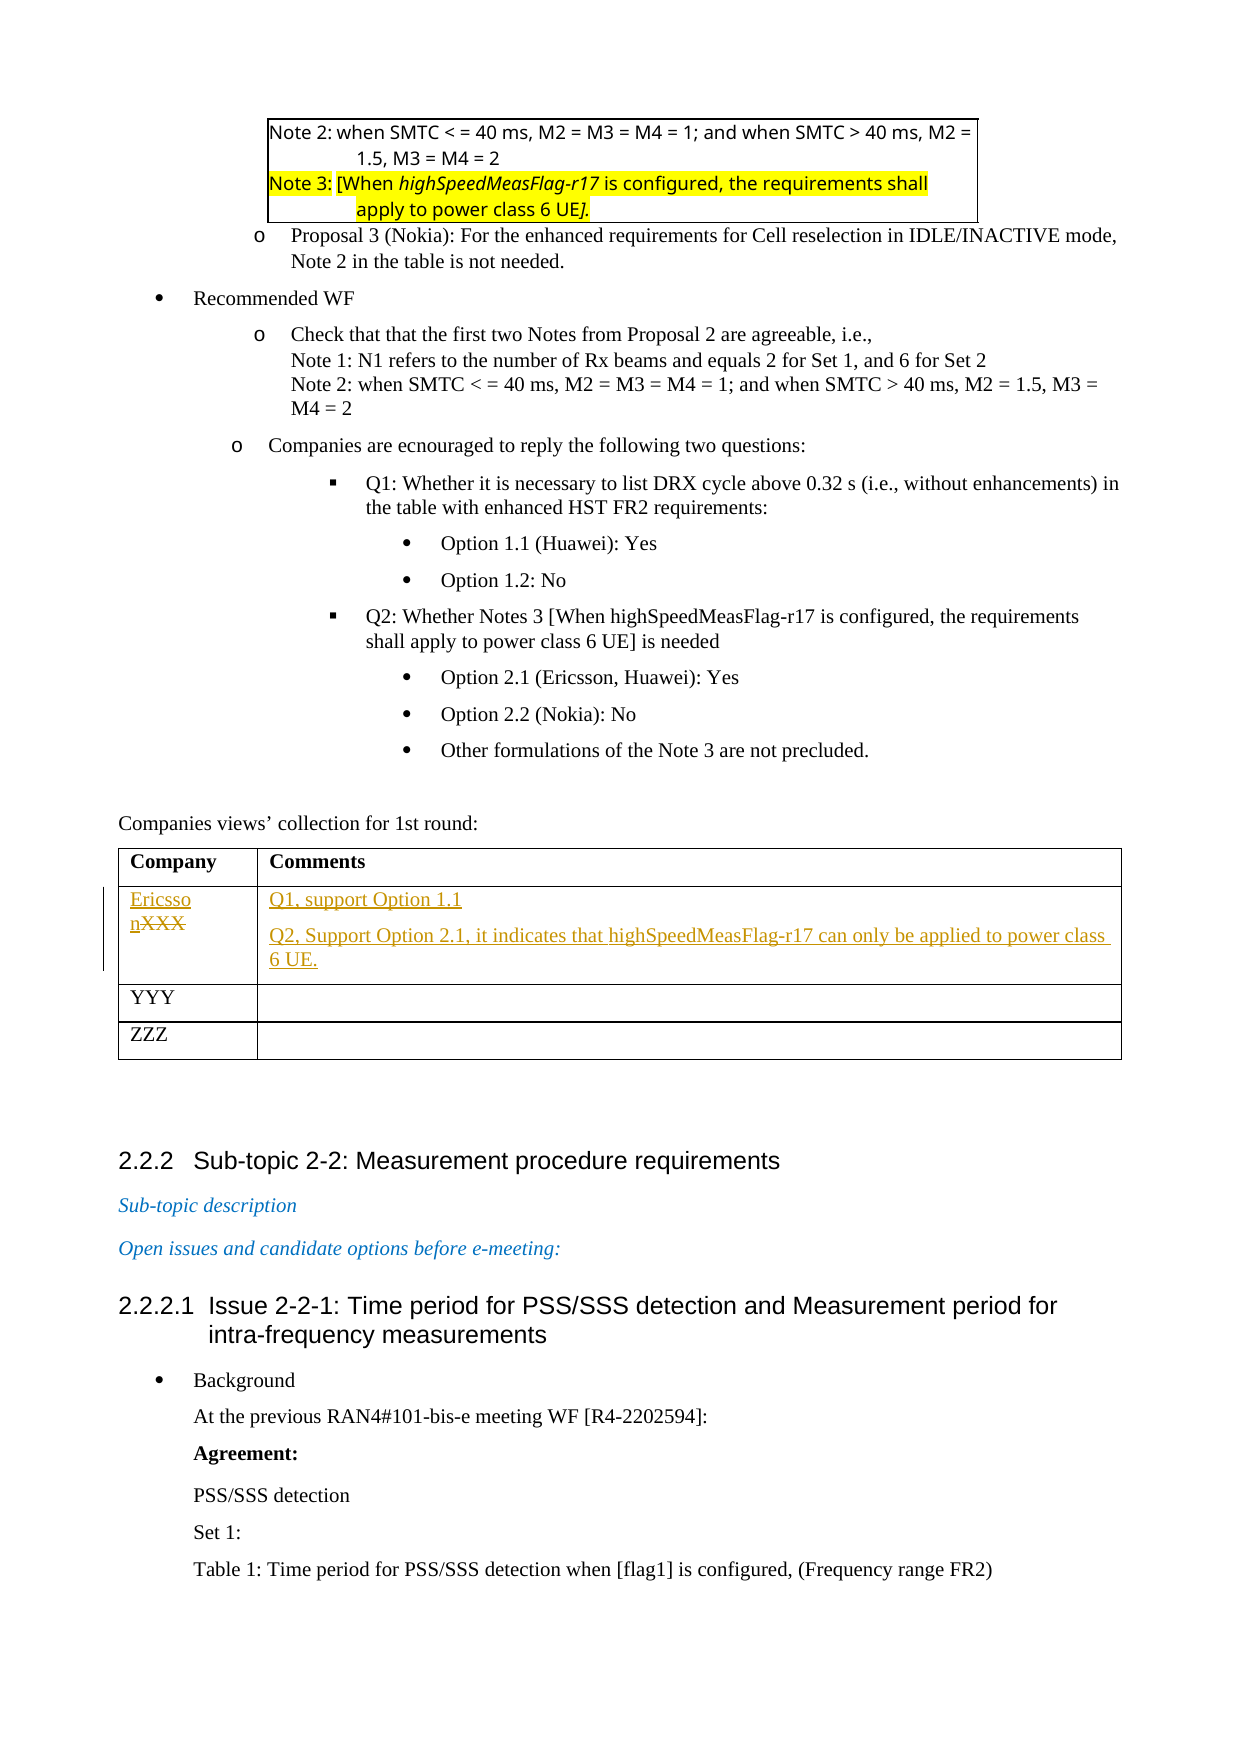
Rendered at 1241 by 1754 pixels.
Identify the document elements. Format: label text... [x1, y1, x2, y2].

table_cell ZZZ [119, 1023, 257, 1059]
list Option 1.2: No [403, 568, 1122, 592]
table_cell YYY [119, 985, 257, 1021]
table_cell [258, 887, 1121, 984]
table_cell [119, 887, 257, 984]
list At the previous RAN4#101-bis-e meeting WF [R4-2202594]: [193, 1404, 1122, 1428]
list Option 2.1 (Ericsson, Huawei): Yes [403, 665, 1122, 689]
subtitle Issue 2-2-1: Time period for PSS/SSS detection and Measurement period for intra-frequency measurements [118, 1291, 1122, 1349]
table_cell [258, 985, 1121, 1021]
text Sub-topic description [118, 1193, 1122, 1217]
list Option 1.1 (Huawei): Yes [403, 531, 1122, 555]
table_header Comments [258, 849, 1121, 886]
list Other formulations of the Note 3 are not precluded. [403, 738, 1122, 762]
list Companies are ecnouraged to reply the following two questions: [231, 432, 1122, 458]
list Recommended WF [156, 286, 1122, 309]
subtitle Sub-topic 2-2: Measurement procedure requirements [118, 1146, 1122, 1174]
list Option 2.2 (Nokia): No [403, 702, 1122, 726]
list Check that that the first two Notes from Proposal 2 are agreeable, i.e., Note 1: N1 refers to the number of Rx beams and equals 2 for Set 1, and 6 for Set 2 Note 2: when SMTC < = 40 ms, M2 = M3 = M4 = 1; and when SMTC > 40 ms, M2 = 1.5, M3 = M4 = 2 [253, 322, 1122, 420]
list Q2: Whether Notes 3 [When highSpeedMeasFlag-r17 is configured, the requirements shall apply to power class 6 UE] is needed [328, 604, 1122, 653]
table_cell [258, 1023, 1121, 1059]
list Table 1: Time period for PSS/SSS detection when [flag1] is configured, (Frequency range FR2) [193, 1557, 1122, 1581]
list Proposal 3 (Nokia): For the enhanced requirements for Cell reselection in IDLE/INACTIVE mode, Note 2 in the table is not needed. [253, 223, 1122, 273]
list PSS/SSS detection [193, 1483, 1122, 1507]
table_header Company [119, 849, 257, 886]
text Companies views’ collection for 1st round: [118, 811, 1122, 835]
text Agreement: [193, 1441, 1122, 1465]
list Background [156, 1367, 1122, 1392]
list Set 1: [193, 1520, 1122, 1544]
list Q1: Whether it is necessary to list DRX cycle above 0.32 s (i.e., without enhancements) in the table with enhanced HST FR2 requirements: [328, 471, 1122, 519]
text Open issues and candidate options before e-meeting: [118, 1236, 1122, 1260]
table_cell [269, 120, 977, 222]
